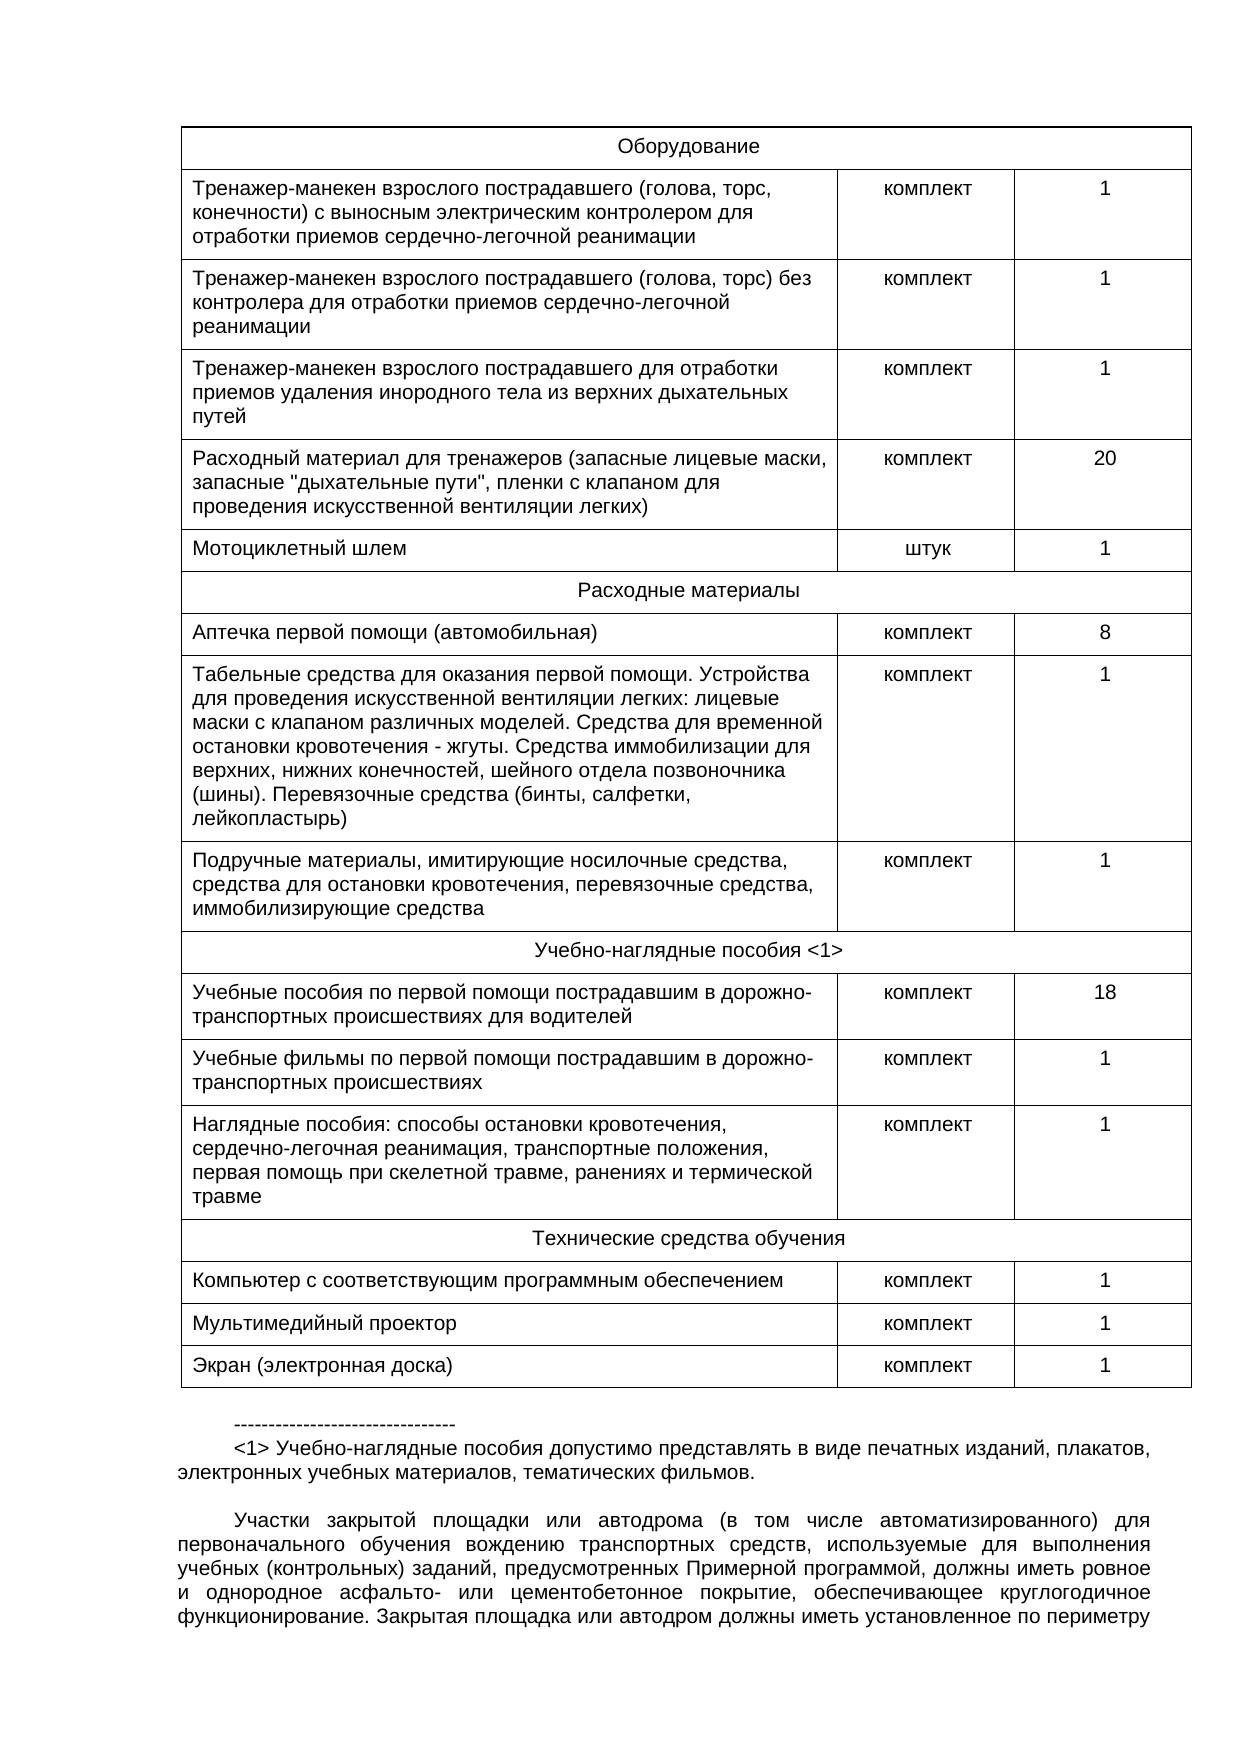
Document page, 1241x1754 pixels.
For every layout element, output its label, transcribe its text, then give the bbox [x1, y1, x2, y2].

table_cell 18 [1015, 974, 1191, 1039]
table_cell 1 [1015, 170, 1191, 258]
table_cell Учебно-наглядные пособия <1> [182, 932, 1191, 973]
table_cell 20 [1015, 440, 1191, 528]
table_cell Подручные материалы, имитирующие носилочные средства, средства для остановки кровотечения, перевязочные средства, иммобилизирующие средства [182, 842, 837, 931]
text <1> Учебно-наглядные пособия допустимо представлять в виде печатных изданий, плакатов, электронных учебных материалов, тематических фильмов. [177, 1436, 1152, 1484]
table_cell 1 [1015, 1040, 1191, 1105]
table_cell Компьютер с соответствующим программным обеспечением [182, 1262, 837, 1303]
table_cell комплект [838, 1346, 1014, 1387]
table_cell комплект [838, 1262, 1014, 1303]
table_cell Расходный материал для тренажеров (запасные лицевые маски, запасные "дыхательные пути", пленки с клапаном для проведения искусственной вентиляции легких) [182, 440, 837, 528]
table_cell Тренажер-манекен взрослого пострадавшего для отработки приемов удаления инородного тела из верхних дыхательных путей [182, 350, 837, 438]
text -------------------------------- [177, 1412, 1152, 1436]
table_cell Табельные средства для оказания первой помощи. Устройства для проведения искусственной вентиляции легких: лицевые маски с клапаном различных моделей. Средства для временной остановки кровотечения - жгуты. Средства иммобилизации для верхних, нижних конечностей, шейного отдела позвоночника (шины). Перевязочные средства (бинты, салфетки, лейкопластырь) [182, 656, 837, 841]
table_cell Расходные материалы [182, 572, 1191, 613]
table_cell комплект [838, 1040, 1014, 1105]
table_cell Оборудование [182, 128, 1191, 168]
table_cell Мультимедийный проектор [182, 1304, 837, 1345]
table_cell комплект [838, 656, 1014, 841]
table_cell 1 [1015, 1304, 1191, 1345]
table_cell 1 [1015, 1106, 1191, 1219]
table_cell комплект [838, 614, 1014, 655]
table_cell Тренажер-манекен взрослого пострадавшего (голова, торс, конечности) с выносным электрическим контролером для отработки приемов сердечно-легочной реанимации [182, 170, 837, 258]
table_cell Учебные фильмы по первой помощи пострадавшим в дорожно-транспортных происшествиях [182, 1040, 837, 1105]
table_cell Технические средства обучения [182, 1220, 1191, 1261]
table_cell Экран (электронная доска) [182, 1346, 837, 1387]
table_cell Мотоциклетный шлем [182, 530, 837, 571]
table_cell Тренажер-манекен взрослого пострадавшего (голова, торс) без контролера для отработки приемов сердечно-легочной реанимации [182, 260, 837, 348]
table_cell комплект [838, 260, 1014, 348]
table_cell 1 [1015, 530, 1191, 571]
table_cell комплект [838, 350, 1014, 438]
table_cell комплект [838, 1304, 1014, 1345]
table_cell штук [838, 530, 1014, 571]
table_cell комплект [838, 1106, 1014, 1219]
table_cell Наглядные пособия: способы остановки кровотечения, сердечно-легочная реанимация, транспортные положения, первая помощь при скелетной травме, ранениях и термической травме [182, 1106, 837, 1219]
table_cell комплект [838, 842, 1014, 931]
table_cell 8 [1015, 614, 1191, 655]
table_cell 1 [1015, 350, 1191, 438]
table_cell 1 [1015, 842, 1191, 931]
table_cell Учебные пособия по первой помощи пострадавшим в дорожно-транспортных происшествиях для водителей [182, 974, 837, 1039]
table_cell 1 [1015, 1346, 1191, 1387]
table_cell комплект [838, 170, 1014, 258]
table_cell 1 [1015, 260, 1191, 348]
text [177, 1508, 1152, 1628]
table_cell комплект [838, 440, 1014, 528]
table_cell Аптечка первой помощи (автомобильная) [182, 614, 837, 655]
table_cell 1 [1015, 656, 1191, 841]
table_cell комплект [838, 974, 1014, 1039]
table_cell 1 [1015, 1262, 1191, 1303]
